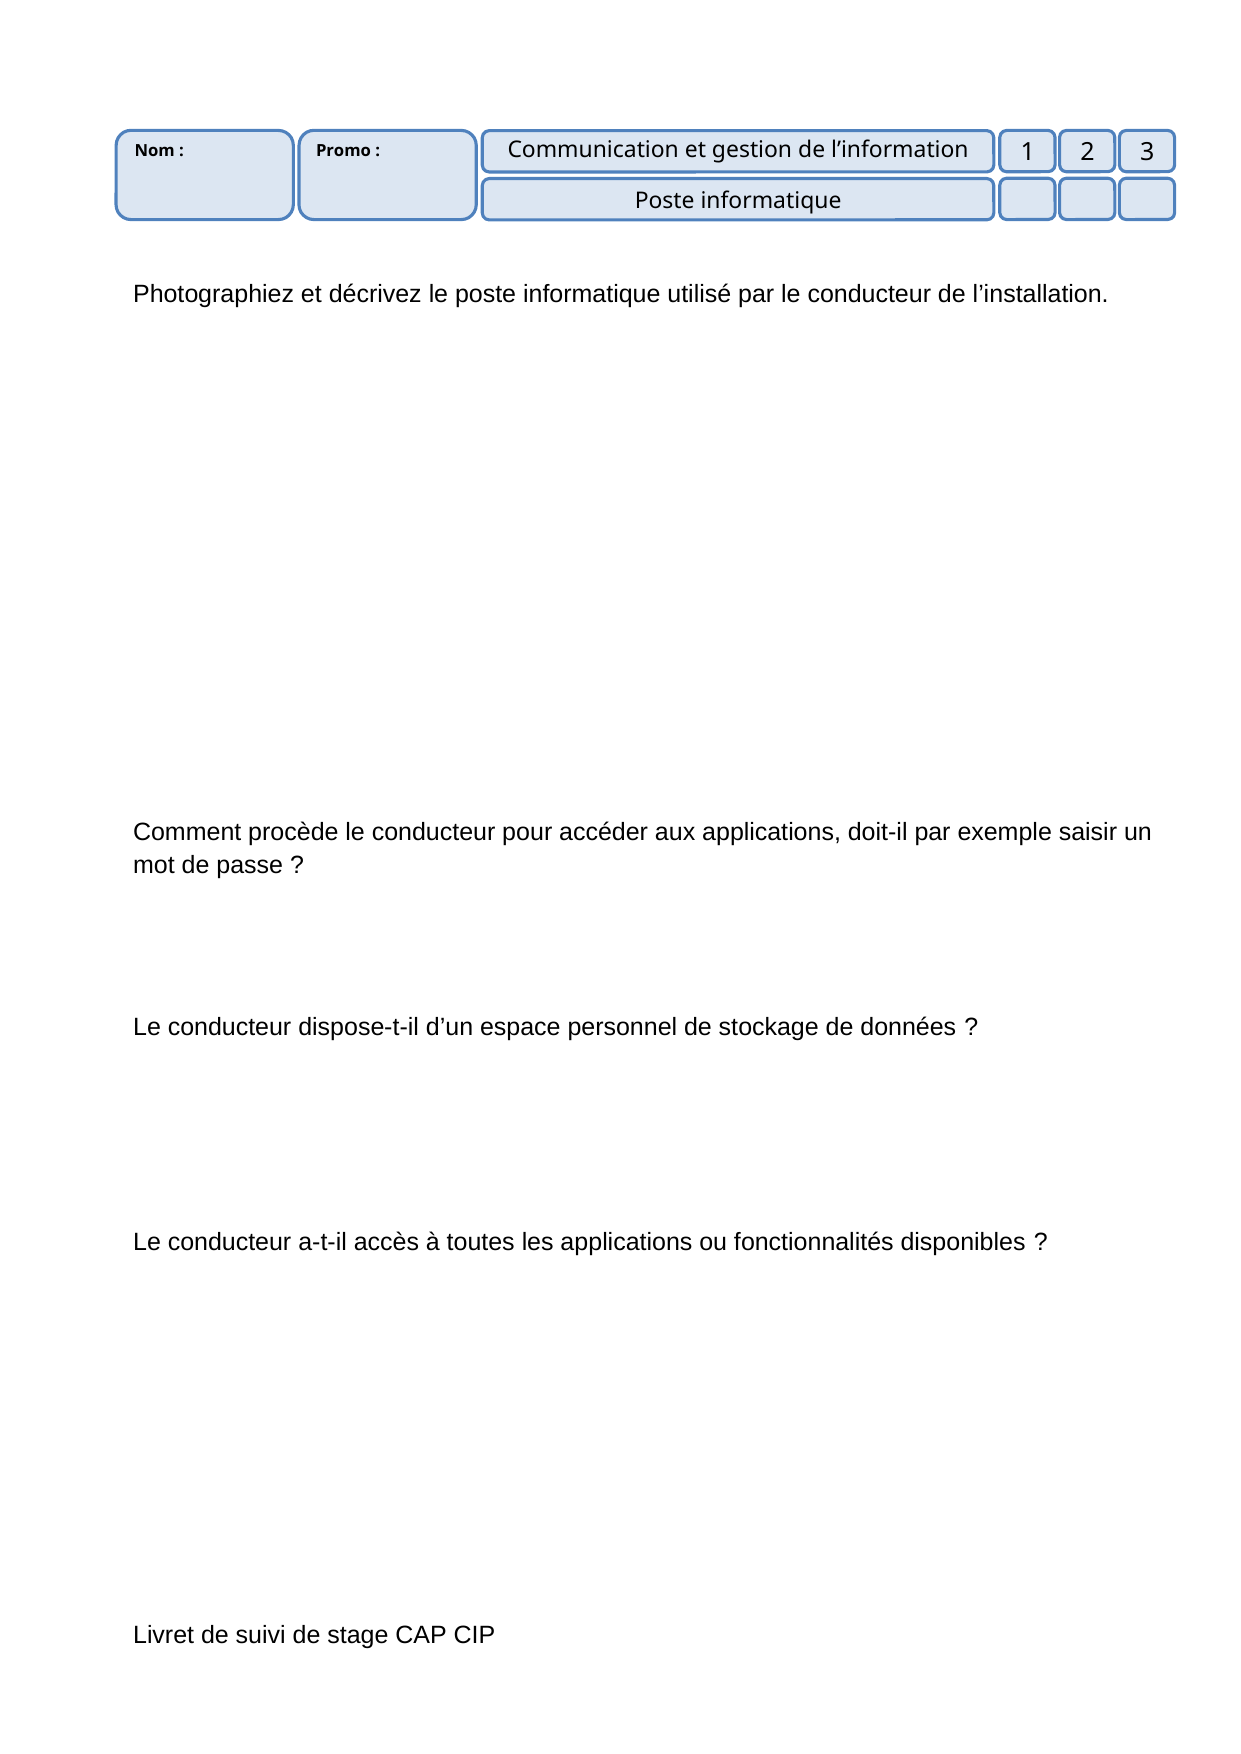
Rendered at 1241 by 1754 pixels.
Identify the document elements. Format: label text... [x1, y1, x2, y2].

text Le conducteur dispose-t-il d’un espace personnel de stockage de données ? [133, 1012, 1165, 1041]
text Photographiez et décrivez le poste informatique utilisé par le conducteur de l’installation. [133, 279, 1165, 308]
text Le conducteur a-t-il accès à toutes les applications ou fonctionnalités disponibles ? [133, 1227, 1165, 1256]
text Comment procède le conducteur pour accéder aux applications, doit-il par exemple saisir un mot de passe ? [133, 817, 1165, 879]
